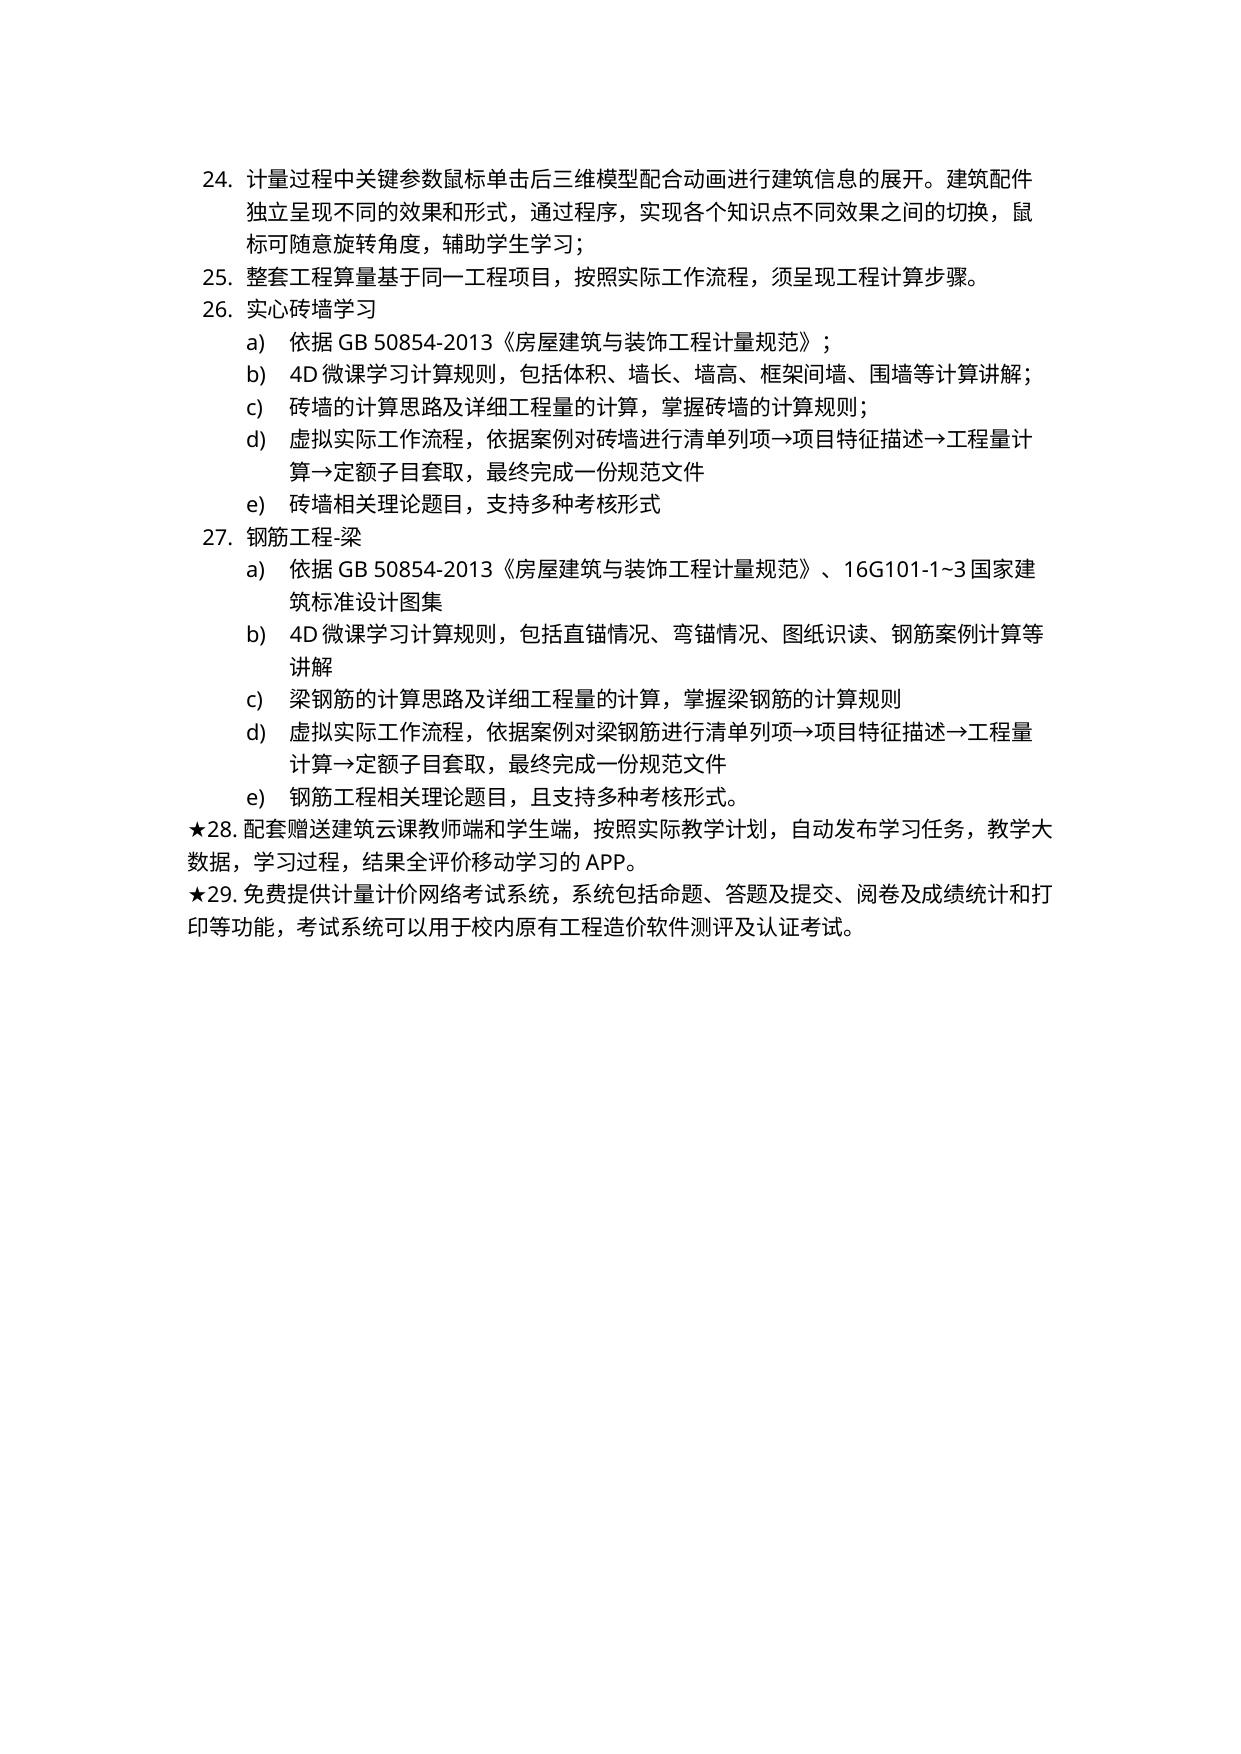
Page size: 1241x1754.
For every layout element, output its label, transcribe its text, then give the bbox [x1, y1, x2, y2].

list 虚拟实际工作流程，依据案例对砖墙进行清单列项→项目特征描述→工程量计算→定额子目套取，最终完成一份规范文件 [246, 422, 1053, 487]
list 钢筋工程-梁 [202, 519, 1053, 552]
list 计量过程中关键参数鼠标单击后三维模型配合动画进行建筑信息的展开。建筑配件独立呈现不同的效果和形式，通过程序，实现各个知识点不同效果之间的切换，鼠标可随意旋转角度，辅助学生学习； [202, 162, 1053, 259]
list 虚拟实际工作流程，依据案例对梁钢筋进行清单列项→项目特征描述→工程量计算→定额子目套取，最终完成一份规范文件 [246, 714, 1053, 779]
list 依据GB 50854-2013《房屋建筑与装饰工程计量规范》； [246, 324, 1053, 357]
list 实心砖墙学习 [202, 292, 1053, 324]
list 整套工程算量基于同一工程项目，按照实际工作流程，须呈现工程计算步骤。 [202, 259, 1053, 292]
list 4D微课学习计算规则，包括直锚情况、弯锚情况、图纸识读、钢筋案例计算等讲解 [246, 617, 1053, 682]
list 砖墙相关理论题目，支持多种考核形式 [246, 487, 1053, 519]
list 依据GB 50854-2013《房屋建筑与装饰工程计量规范》、16G101-1~3国家建筑标准设计图集 [246, 552, 1053, 617]
text ★28. 配套赠送建筑云课教师端和学生端，按照实际教学计划，自动发布学习任务，教学大数据，学习过程，结果全评价移动学习的APP。 [187, 812, 1053, 877]
list 砖墙的计算思路及详细工程量的计算，掌握砖墙的计算规则； [246, 389, 1053, 422]
text ★29. 免费提供计量计价网络考试系统，系统包括命题、答题及提交、阅卷及成绩统计和打印等功能，考试系统可以用于校内原有工程造价软件测评及认证考试。 [187, 877, 1053, 942]
list 钢筋工程相关理论题目，且支持多种考核形式。 [246, 779, 1053, 812]
list 梁钢筋的计算思路及详细工程量的计算，掌握梁钢筋的计算规则 [246, 682, 1053, 714]
list 4D微课学习计算规则，包括体积、墙长、墙高、框架间墙、围墙等计算讲解； [246, 357, 1053, 389]
